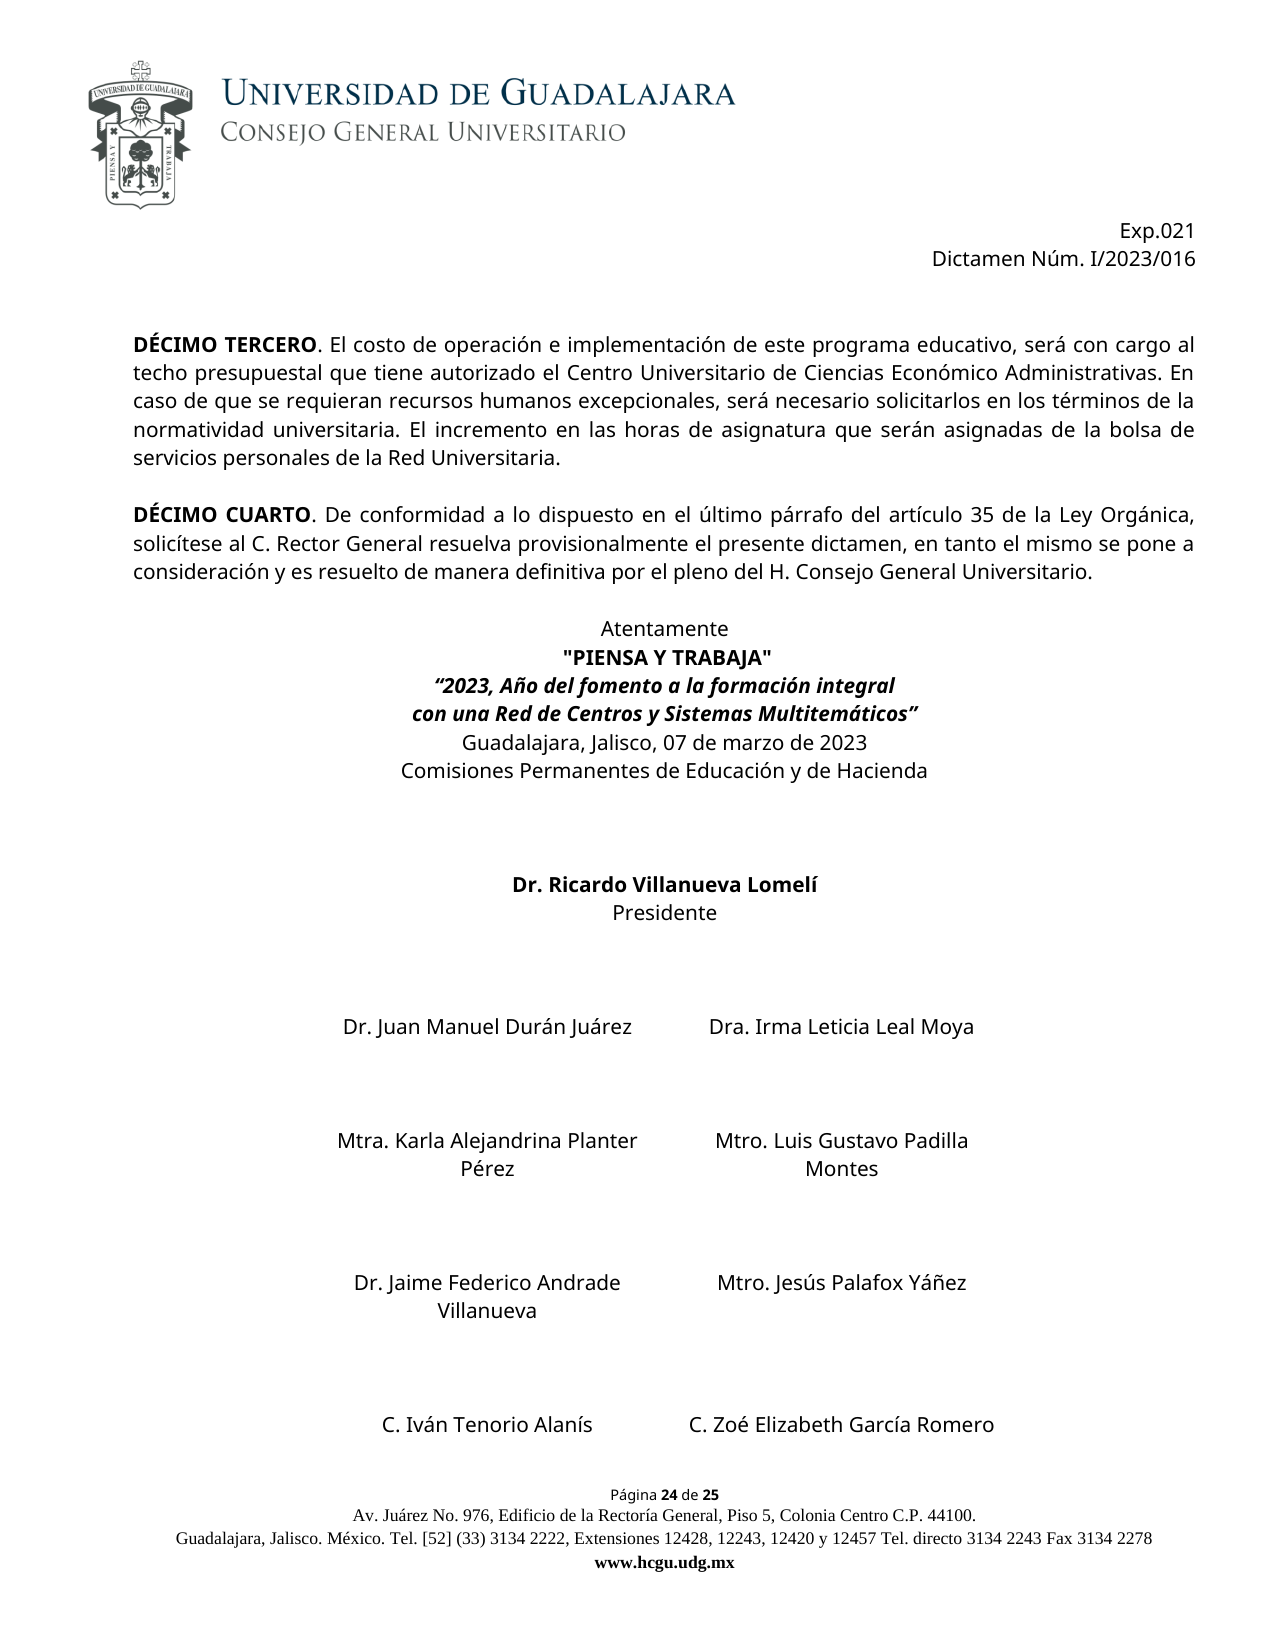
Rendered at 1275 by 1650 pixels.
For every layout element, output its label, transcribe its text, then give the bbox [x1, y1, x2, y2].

text DÉCIMO CUARTO. De conformidad a lo dispuesto en el último párrafo del artículo 35 de la Ley Orgánica, solicítese al C. Rector General resuelva provisionalmente el presente dictamen, en tanto el mismo se pone a consideración y es resuelto de manera definitiva por el pleno del H. Consejo General Universitario. [133, 500, 1196, 586]
text Comisiones Permanentes de Educación y de Hacienda [133, 756, 1196, 785]
text Dr. Ricardo Villanueva Lomelí [133, 870, 1196, 898]
text Guadalajara, Jalisco, 07 de marzo de 2023 [133, 728, 1196, 756]
text Presidente [133, 898, 1196, 927]
table_cell Mtro. Luis Gustavo Padilla Montes [665, 1069, 1019, 1240]
table_cell C. Iván Tenorio Alanís [310, 1325, 664, 1439]
table_header Dr. Juan Manuel Durán Juárez [310, 955, 664, 1069]
text "PIENSA Y TRABAJA" [133, 643, 1196, 671]
table_cell Dr. Jaime Federico Andrade Villanueva [310, 1240, 664, 1325]
text DÉCIMO TERCERO. El costo de operación e implementación de este programa educativo, será con cargo al techo presupuestal que tiene autorizado el Centro Universitario de Ciencias Económico Administrativas. En caso de que se requieran recursos humanos excepcionales, será necesario solicitarlos en los términos de la normatividad universitaria. El incremento en las horas de asignatura que serán asignadas de la bolsa de servicios personales de la Red Universitaria. [133, 330, 1196, 472]
text Atentamente [133, 614, 1196, 643]
table_header Dra. Irma Leticia Leal Moya [665, 955, 1019, 1069]
table_cell Mtro. Jesús Palafox Yáñez [665, 1240, 1019, 1325]
picture [0, 0, 1275, 271]
text “2023, Año del fomento a la formación integral [133, 671, 1196, 699]
table_cell C. Zoé Elizabeth García Romero [665, 1325, 1019, 1439]
text con una Red de Centros y Sistemas Multitemáticos” [133, 699, 1196, 728]
table_cell Mtra. Karla Alejandrina Planter Pérez [310, 1069, 664, 1240]
